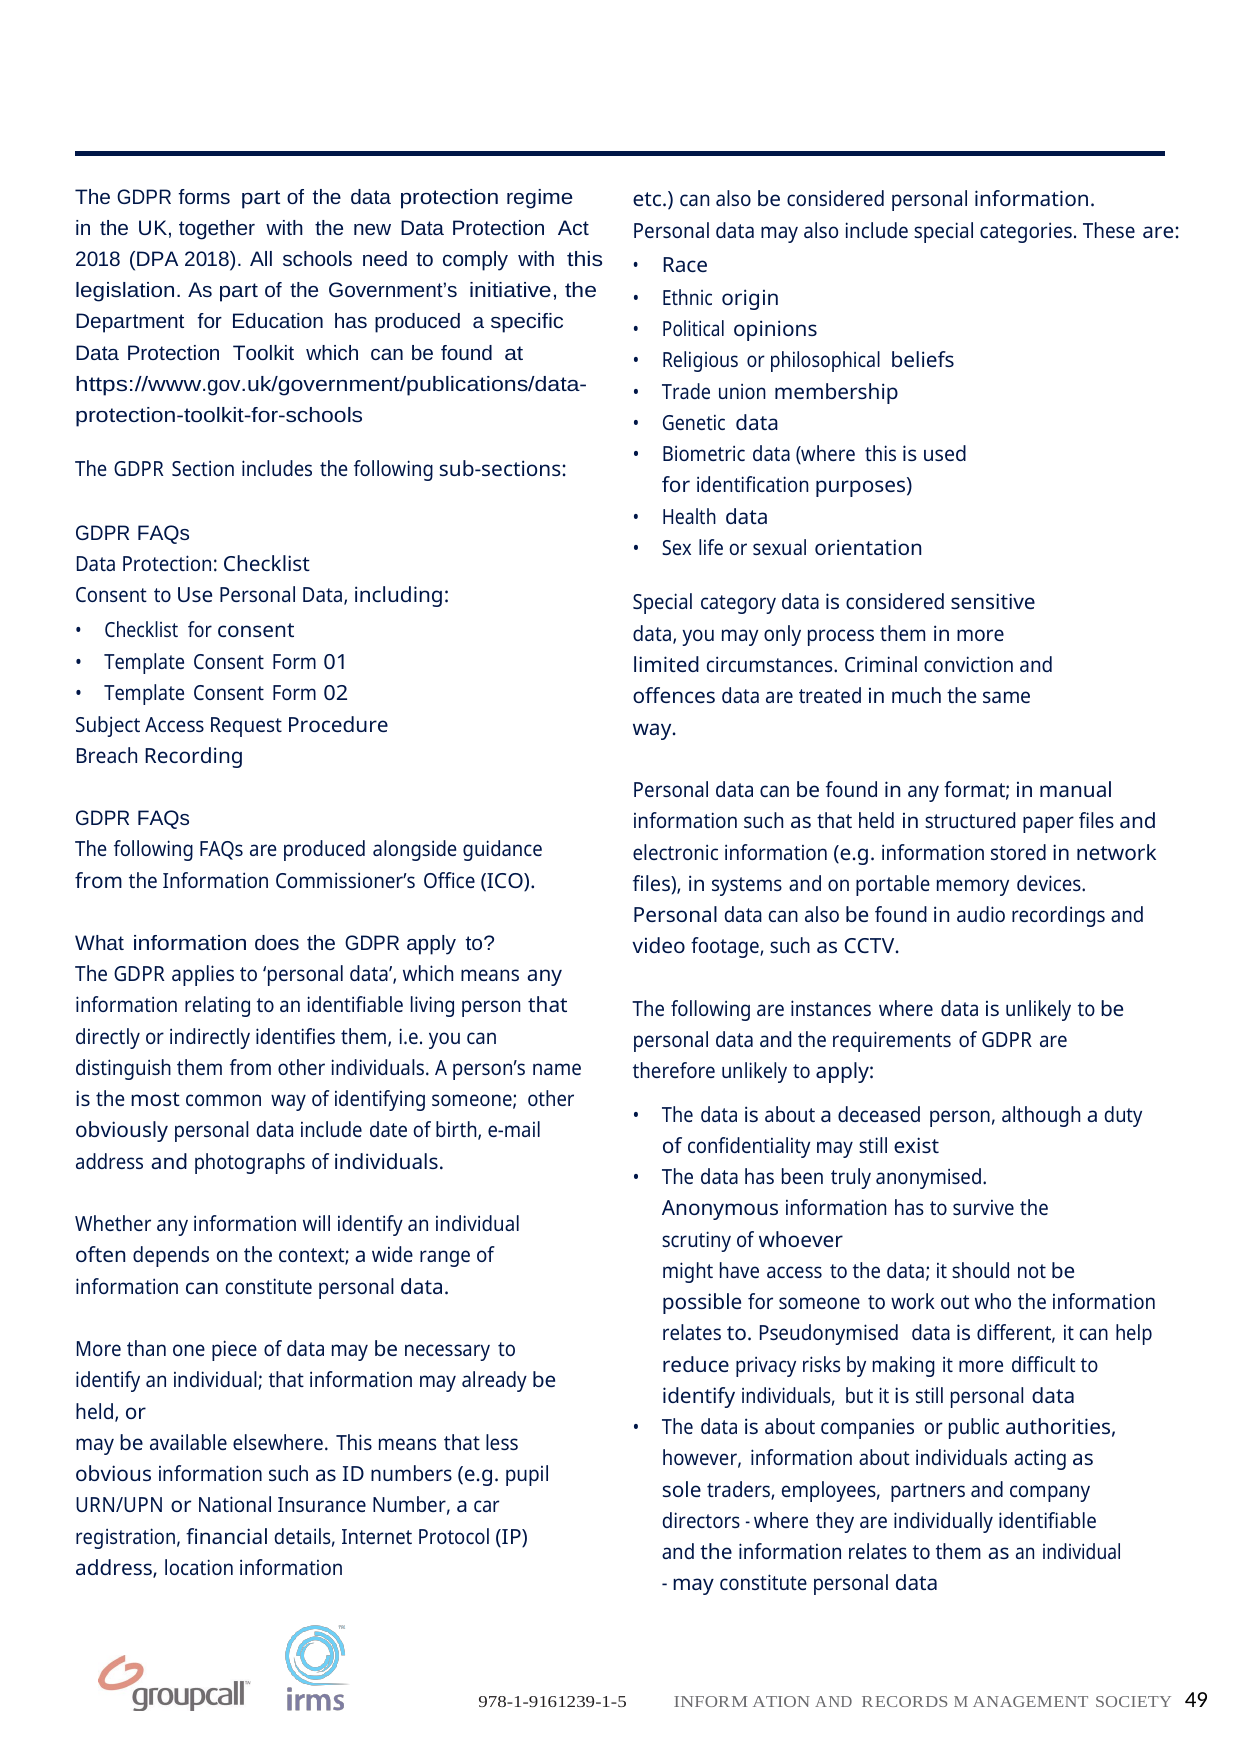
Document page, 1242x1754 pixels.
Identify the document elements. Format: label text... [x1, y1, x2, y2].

text • Ethnic origin [632, 279, 1181, 310]
text • Biometric data (where this is used for identification purposes) [632, 436, 996, 499]
text etc.) can also be considered personal information. [632, 184, 1181, 212]
text 2018 (DPA 2018). All schools need to comply with this legislation. As part of the Government’s initiative, the Department for Education has produced a specific Data Protection Toolkit which can be found at https://www.gov.uk/government/publications/data- protection-toolkit-for-schools [75, 247, 606, 427]
text • The data is about a deceased person, although a duty of confidentiality may still exist [632, 1097, 1159, 1159]
text The following FAQs are produced alongside guidance from the Information Commissioner’s Office (ICO). [75, 832, 588, 894]
text • Sex life or sexual orientation [632, 529, 1181, 560]
text • The data has been truly anonymised. Anonymous information has to survive the scrutiny of whoever [632, 1159, 1103, 1253]
text What information does the GDPR apply to? [75, 931, 602, 955]
text GDPR FAQs [75, 806, 602, 830]
text • The data is about companies or public authorities, however, information about individuals acting as sole traders, employees, partners and company directors - where they are individually identifiable and the information relates to them as an individual - may constitute personal data [632, 1409, 1132, 1597]
text Breach Recording [75, 737, 602, 768]
text in the UK, together with the new Data Protection Act [75, 216, 602, 240]
text • Political opinions [632, 310, 1181, 342]
text data, you may only process them in more limited circumstances. Criminal conviction and offences data are treated in much the same way. [632, 616, 1068, 741]
picture [98, 1655, 251, 1711]
text • Template Consent Form 02 [75, 674, 602, 706]
text • Religious or philosophical beliefs [632, 342, 1181, 373]
text The GDPR Section includes the following sub-sections: [75, 454, 602, 482]
picture [284, 1625, 351, 1711]
text The GDPR applies to ‘personal data’, which means any information relating to an identifiable living person that directly or indirectly identifies them, i.e. you can distinguish them from other individuals. A person’s name is the most common way of identifying someone; other obviously personal data include date of birth, e-mail address and photographs of individuals. [75, 957, 590, 1175]
text The following are instances where data is unlikely to be personal data and the requirements of GDPR are therefore unlikely to apply: [632, 991, 1151, 1085]
text The GDPR forms part of the data protection regime [75, 184, 602, 208]
text might have access to the data; it should not be possible for someone to work out who the information relates to. Pseudonymised data is different, it can help reduce privacy risks by making it more difficult to identify individuals, but it is still personal data [662, 1253, 1159, 1409]
text Whether any information will identify an individual often depends on the context; a wide range of information can constitute personal data. [75, 1207, 576, 1300]
text • Health data [632, 499, 1181, 529]
text Special category data is considered sensitive [632, 587, 1181, 615]
text Personal data may also include special categories. These are: [632, 212, 1181, 243]
text • Genetic data [632, 404, 1181, 435]
text Personal data can be found in any format; in manual information such as that held in structured paper files and electronic information (e.g. information stored in network files), in systems and on portable memory devices. Personal data can also be found in audio recordings and video footage, such as CCTV. [632, 773, 1163, 960]
text • Checklist for consent [75, 615, 602, 643]
text • Trade union membership [632, 373, 1181, 404]
text GDPR FAQs [75, 520, 602, 544]
text • Race [632, 251, 1181, 279]
text Data Protection: Checklist [75, 544, 602, 576]
text Subject Access Request Procedure [75, 706, 602, 737]
text Consent to Use Personal Data, including: [75, 576, 602, 607]
text • Template Consent Form 01 [75, 643, 602, 674]
text may be available elsewhere. This means that less obvious information such as ID numbers (e.g. pupil URN/UPN or National Insurance Number, a car registration, financial details, Internet Protocol (IP) address, location information [75, 1425, 592, 1582]
text More than one piece of data may be necessary to identify an individual; that information may already be held, or [75, 1332, 583, 1425]
